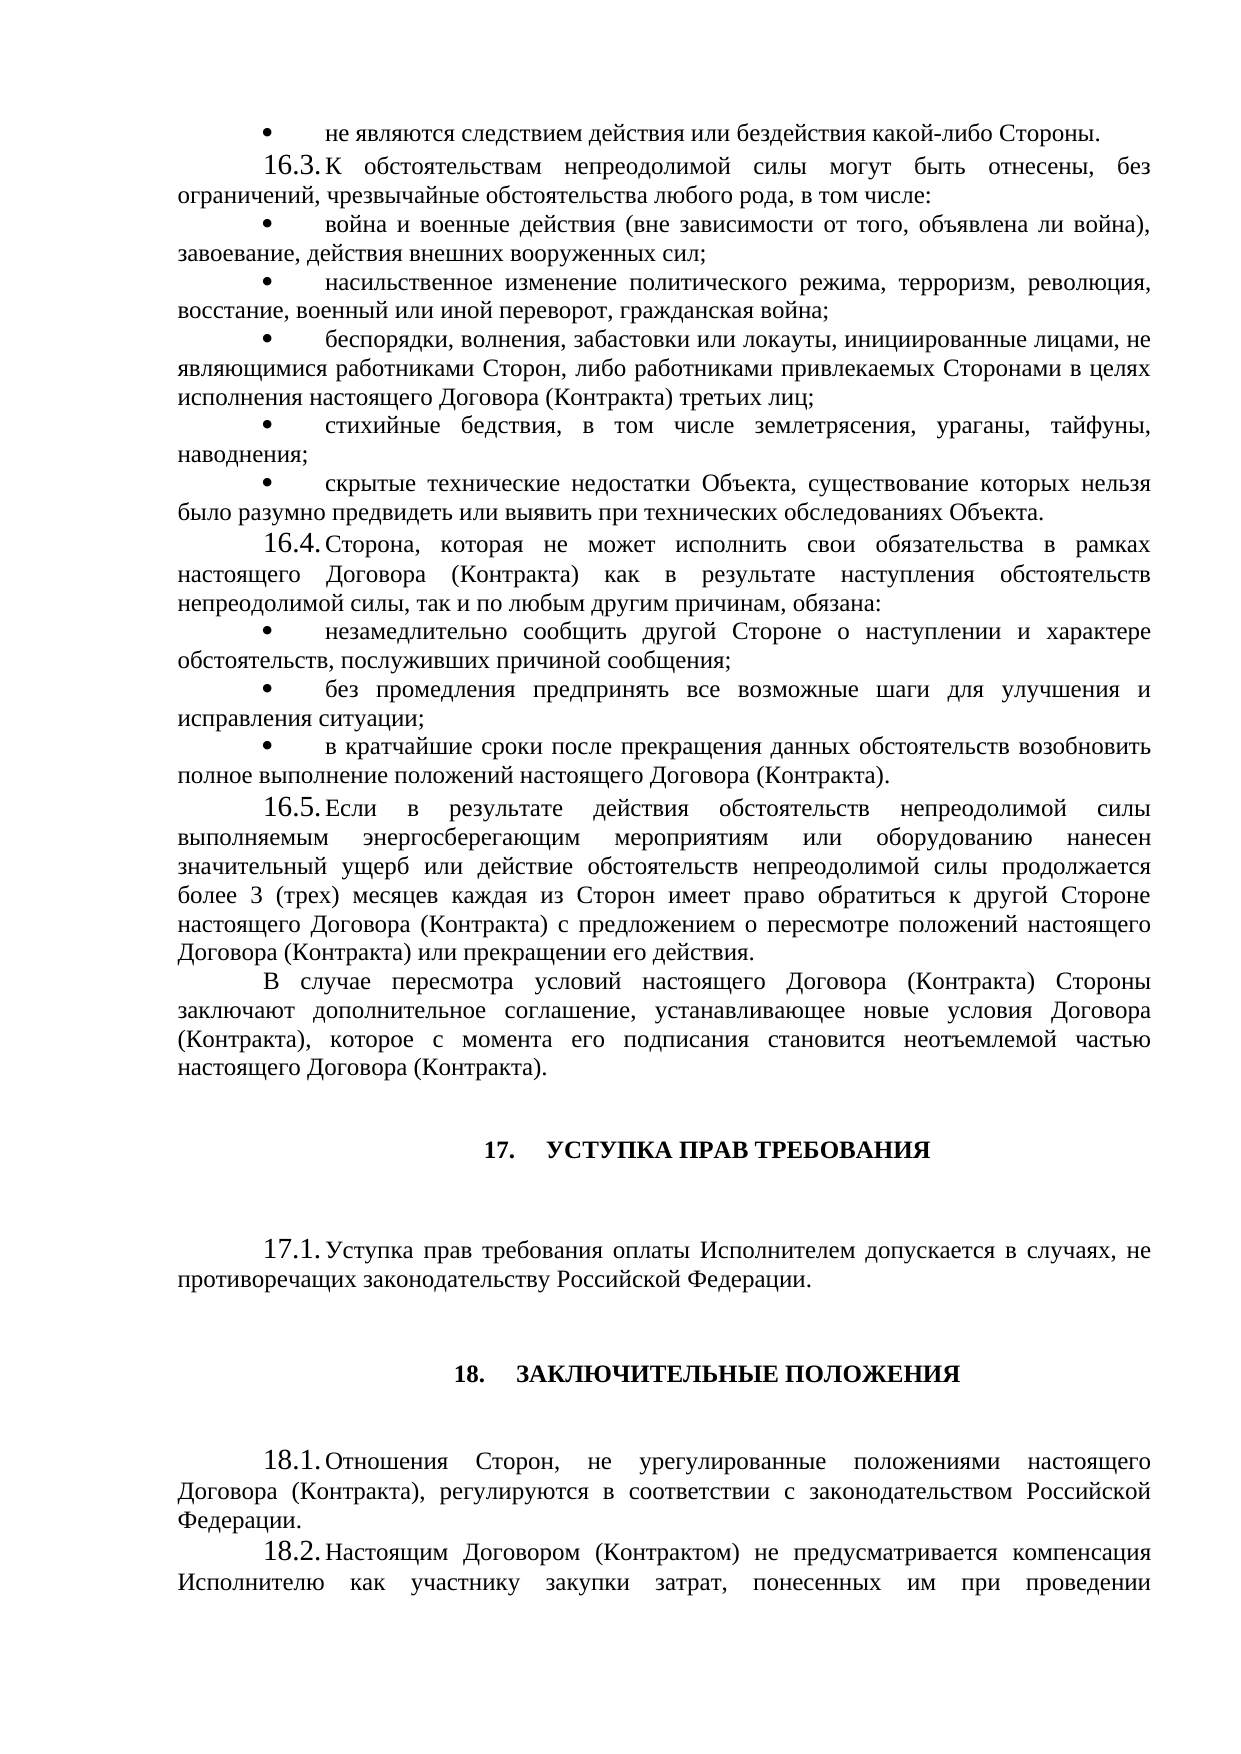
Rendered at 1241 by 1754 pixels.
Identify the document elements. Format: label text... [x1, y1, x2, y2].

list Отношения Сторон, не урегулированные положениями настоящего Договора (Контракта), регулируются в соответствии с законодательством Российской Федерации. [177, 1442, 1152, 1533]
list война и военные действия (вне зависимости от того, объявлена ли война), завоевание, действия внешних вооруженных сил; [177, 209, 1152, 267]
list УСТУПКА ПРАВ ТРЕБОВАНИЯ [177, 1135, 1152, 1164]
list не являются следствием действия или бездействия какой-либо Стороны. [177, 118, 1152, 147]
list Если в результате действия обстоятельств непреодолимой силы выполняемым энергосберегающим мероприятиям или оборудованию нанесен значительный ущерб или действие обстоятельств непреодолимой силы продолжается более 3 (трех) месяцев каждая из Сторон имеет право обратиться к другой Стороне настоящего Договора (Контракта) с предложением о пересмотре положений настоящего Договора (Контракта) или прекращении его действия. [177, 789, 1152, 966]
list незамедлительно сообщить другой Стороне о наступлении и характере обстоятельств, послуживших причиной сообщения; [177, 616, 1152, 674]
list скрытые технические недостатки Объекта, существование которых нельзя было разумно предвидеть или выявить при технических обследованиях Объекта. [177, 468, 1152, 525]
list К обстоятельствам непреодолимой силы могут быть отнесены, без ограничений, чрезвычайные обстоятельства любого рода, в том числе: [177, 147, 1152, 209]
list ЗАКЛЮЧИТЕЛЬНЫЕ ПОЛОЖЕНИЯ [177, 1359, 1152, 1388]
list стихийные бедствия, в том числе землетрясения, ураганы, тайфуны, наводнения; [177, 410, 1152, 468]
list в кратчайшие сроки после прекращения данных обстоятельств возобновить полное выполнение положений настоящего Договора (Контракта). [177, 731, 1152, 789]
list Уступка прав требования оплаты Исполнителем допускается в случаях, не противоречащих законодательству Российской Федерации. [177, 1231, 1152, 1293]
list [177, 1533, 1152, 1596]
list насильственное изменение политического режима, терроризм, революция, восстание, военный или иной переворот, гражданская война; [177, 267, 1152, 324]
list беспорядки, волнения, забастовки или локауты, инициированные лицами, не являющимися работниками Сторон, либо работниками привлекаемых Сторонами в целях исполнения настоящего Договора (Контракта) третьих лиц; [177, 324, 1152, 410]
text В случае пересмотра условий настоящего Договора (Контракта) Стороны заключают дополнительное соглашение, устанавливающее новые условия Договора (Контракта), которое с момента его подписания становится неотъемлемой частью настоящего Договора (Контракта). [177, 966, 1152, 1081]
list без промедления предпринять все возможные шаги для улучшения и исправления ситуации; [177, 674, 1152, 731]
list Сторона, которая не может исполнить свои обязательства в рамках настоящего Договора (Контракта) как в результате наступления обстоятельств непреодолимой силы, так и по любым другим причинам, обязана: [177, 525, 1152, 616]
